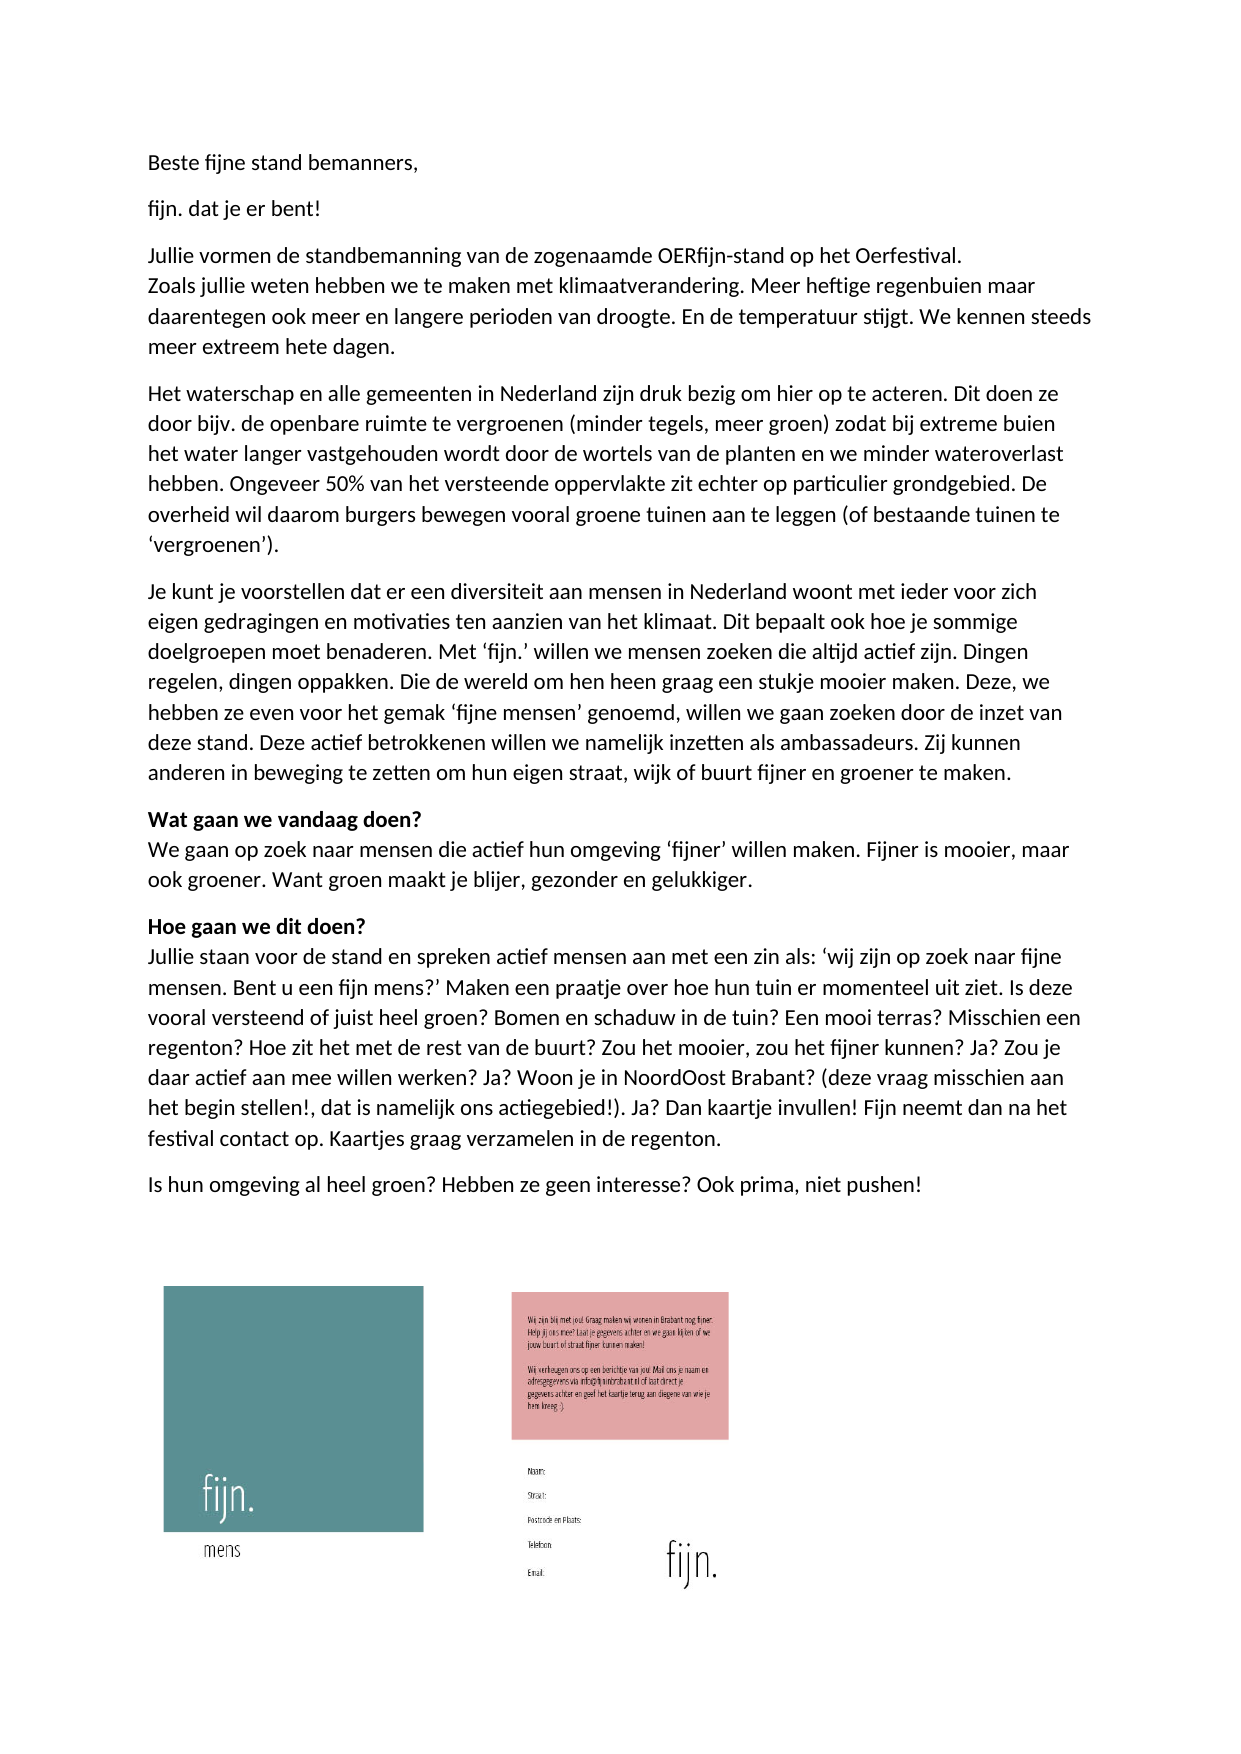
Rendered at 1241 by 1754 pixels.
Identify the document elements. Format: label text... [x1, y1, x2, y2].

text Jullie vormen de standbemanning van de zogenaamde OERfijn-stand op het Oerfestival. Zoals jullie weten hebben we te maken met klimaatverandering. Meer heftige regenbuien maar daarentegen ook meer en langere perioden van droogte. En de temperatuur stijgt. We kennen steeds meer extreem hete dagen. [148, 241, 1093, 360]
text Het waterschap en alle gemeenten in Nederland zijn druk bezig om hier op te acteren. Dit doen ze door bijv. de openbare ruimte te vergroenen (minder tegels, meer groen) zodat bij extreme buien het water langer vastgehouden wordt door de wortels van de planten en we minder wateroverlast hebben. Ongeveer 50% van het versteende oppervlakte zit echter op particulier grondgebied. De overheid wil daarom burgers bewegen vooral groene tuinen aan te leggen (of bestaande tuinen te ‘vergroenen’). [148, 379, 1093, 558]
text Wat gaan we vandaag doen? We gaan op zoek naar mensen die actief hun omgeving ‘fijner’ willen maken. Fijner is mooier, maar ook groener. Want groen maakt je blijer, gezonder en gelukkiger. [148, 805, 1093, 893]
text fijn. dat je er bent! [148, 194, 1093, 222]
text Is hun omgeving al heel groen? Hebben ze geen interesse? Ook prima, niet pushen! [148, 1171, 1093, 1198]
picture [163, 1286, 424, 1653]
picture [511, 1292, 729, 1599]
text Hoe gaan we dit doen? Jullie staan voor de stand en spreken actief mensen aan met een zin als: ‘wij zijn op zoek naar fijne mensen. Bent u een fijn mens?’ Maken een praatje over hoe hun tuin er momenteel uit ziet. Is deze vooral versteend of juist heel groen? Bomen en schaduw in de tuin? Een mooi terras? Misschien een regenton? Hoe zit het met de rest van de buurt? Zou het mooier, zou het fijner kunnen? Ja? Zou je daar actief aan mee willen werken? Ja? Woon je in NoordOost Brabant? (deze vraag misschien aan het begin stellen!, dat is namelijk ons actiegebied!). Ja? Dan kaartje invullen! Fijn neemt dan na het festival contact op. Kaartjes graag verzamelen in de regenton. [148, 912, 1093, 1152]
text Je kunt je voorstellen dat er een diversiteit aan mensen in Nederland woont met ieder voor zich eigen gedragingen en motivaties ten aanzien van het klimaat. Dit bepaalt ook hoe je sommige doelgroepen moet benaderen. Met ‘fijn.’ willen we mensen zoeken die altijd actief zijn. Dingen regelen, dingen oppakken. Die de wereld om hen heen graag een stukje mooier maken. Deze, we hebben ze even voor het gemak ‘fijne mensen’ genoemd, willen we gaan zoeken door de inzet van deze stand. Deze actief betrokkenen willen we namelijk inzetten als ambassadeurs. Zij kunnen anderen in beweging te zetten om hun eigen straat, wijk of buurt fijner en groener te maken. [148, 577, 1093, 786]
text Beste fijne stand bemanners, [148, 148, 1093, 176]
